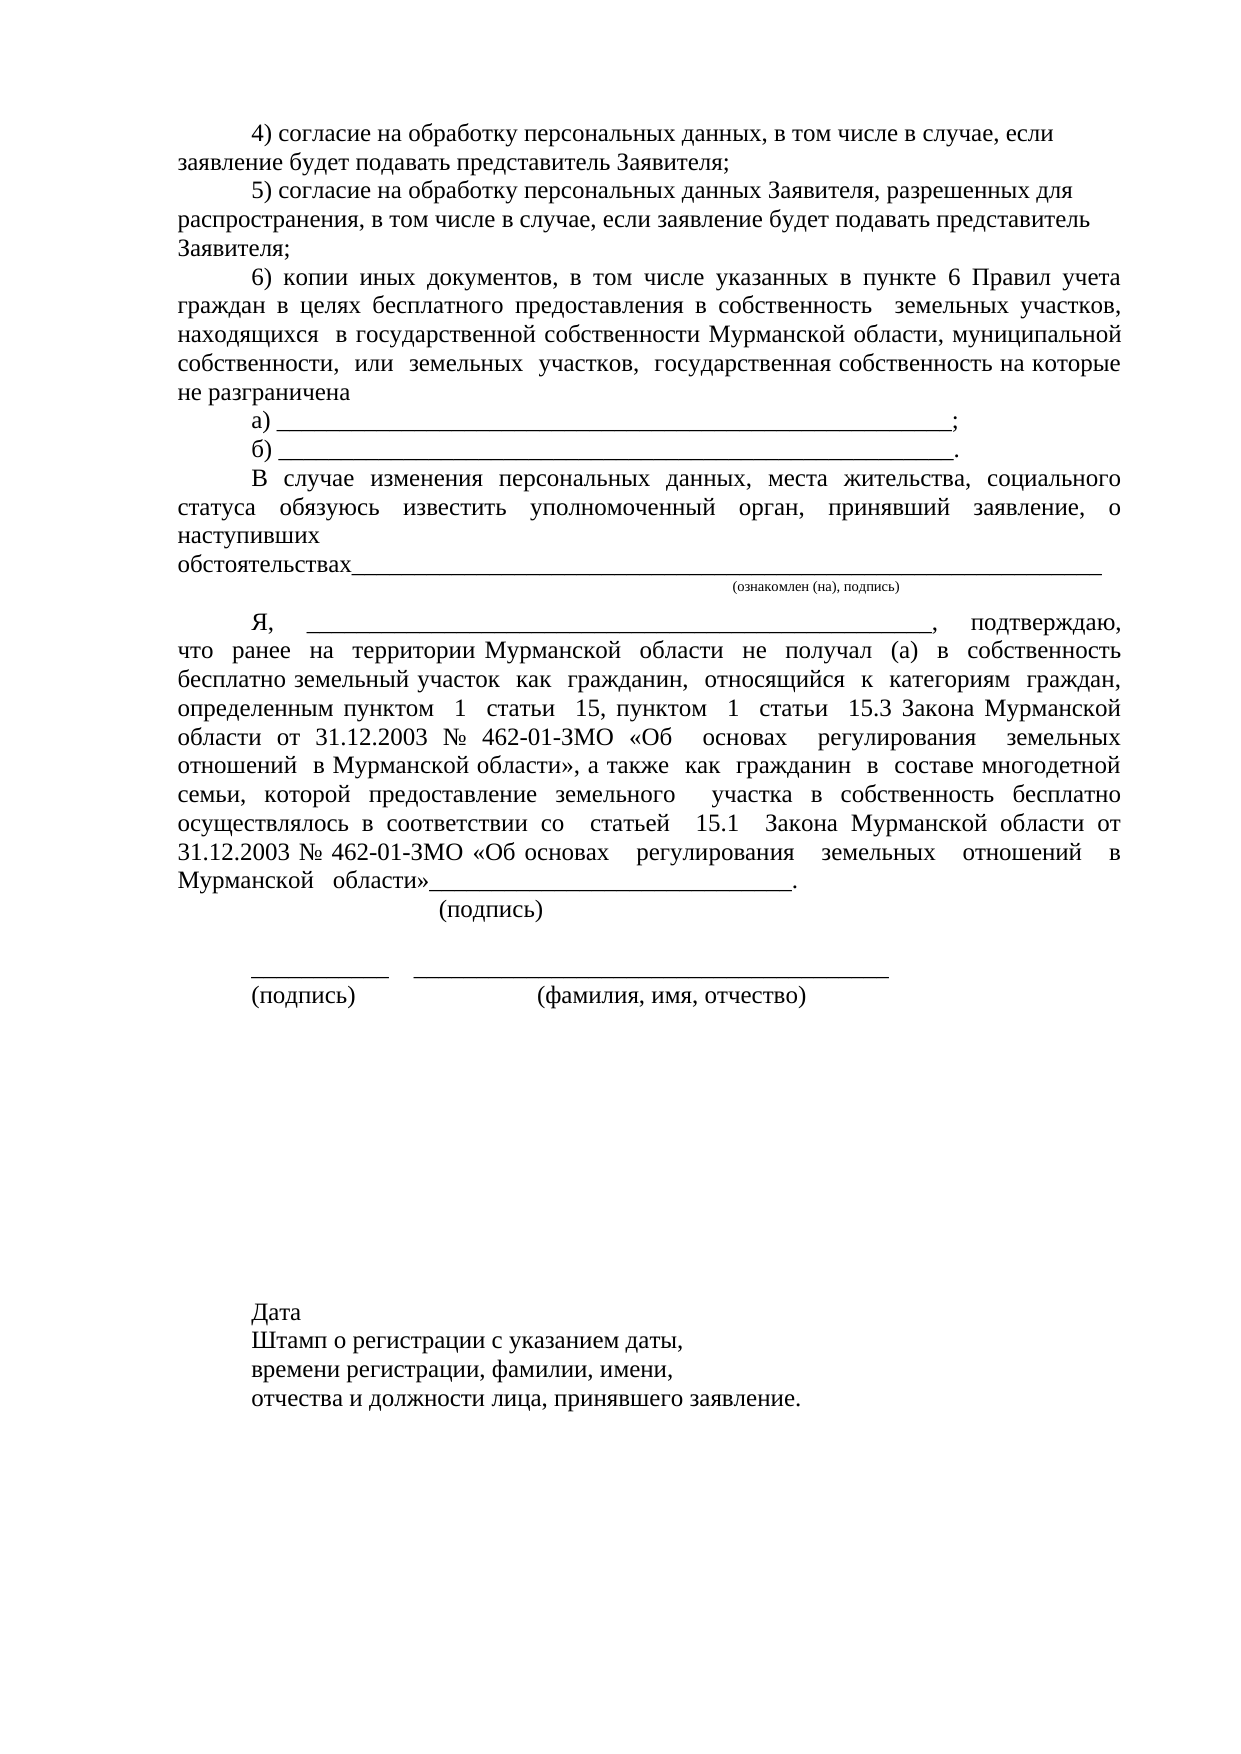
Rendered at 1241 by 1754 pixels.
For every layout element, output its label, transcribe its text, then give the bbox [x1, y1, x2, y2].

text (ознакомлен (на), подпись) [177, 578, 1122, 607]
text 4) согласие на обработку персональных данных, в том числе в случае, если заявление будет подавать представитель Заявителя; [177, 118, 1122, 176]
text В случае изменения персональных данных, места жительства, социального статуса обязуюсь известить уполномоченный орган, принявший заявление, о наступивших обстоятельствах____________________________________________________________ [177, 463, 1122, 578]
text Штамп о регистрации с указанием даты, [177, 1326, 1122, 1354]
text (подпись) (фамилия, имя, отчество) [177, 981, 1122, 1009]
text 5) согласие на обработку персональных данных Заявителя, разрешенных для распространения, в том числе в случае, если заявление будет подавать представитель Заявителя; [177, 176, 1122, 262]
text отчества и должности лица, принявшего заявление. [177, 1383, 1122, 1412]
text Дата [177, 1297, 1122, 1326]
text б) ______________________________________________________. [177, 434, 1122, 463]
text Я, __________________________________________________, подтверждаю, что ранее на территории Мурманской области не получал (а) в собственность бесплатно земельный участок как гражданин, относящийся к категориям граждан, определенным пунктом 1 статьи 15, пунктом 1 статьи 15.3 Закона Мурманской области от 31.12.2003 № 462-01-ЗМО «Об основах регулирования земельных отношений в Мурманской области», а также как гражданин в составе многодетной семьи, которой предоставление земельного участка в собственность бесплатно осуществлялось в соответствии со статьей 15.1 Закона Мурманской области от 31.12.2003 № 462-01-ЗМО «Об основах регулирования земельных отношений в Мурманской области»_____________________________. [177, 607, 1122, 894]
text ___________ ______________________________________ [177, 952, 1122, 981]
text (подпись) [177, 894, 1122, 923]
text времени регистрации, фамилии, имени, [177, 1354, 1122, 1383]
text 6) копии иных документов, в том числе указанных в пункте 6 Правил учета граждан в целях бесплатного предоставления в собственность земельных участков, находящихся в государственной собственности Мурманской области, муниципальной собственности, или земельных участков, государственная собственность на которые не разграничена [177, 262, 1122, 406]
text а) ______________________________________________________; [177, 406, 1122, 434]
